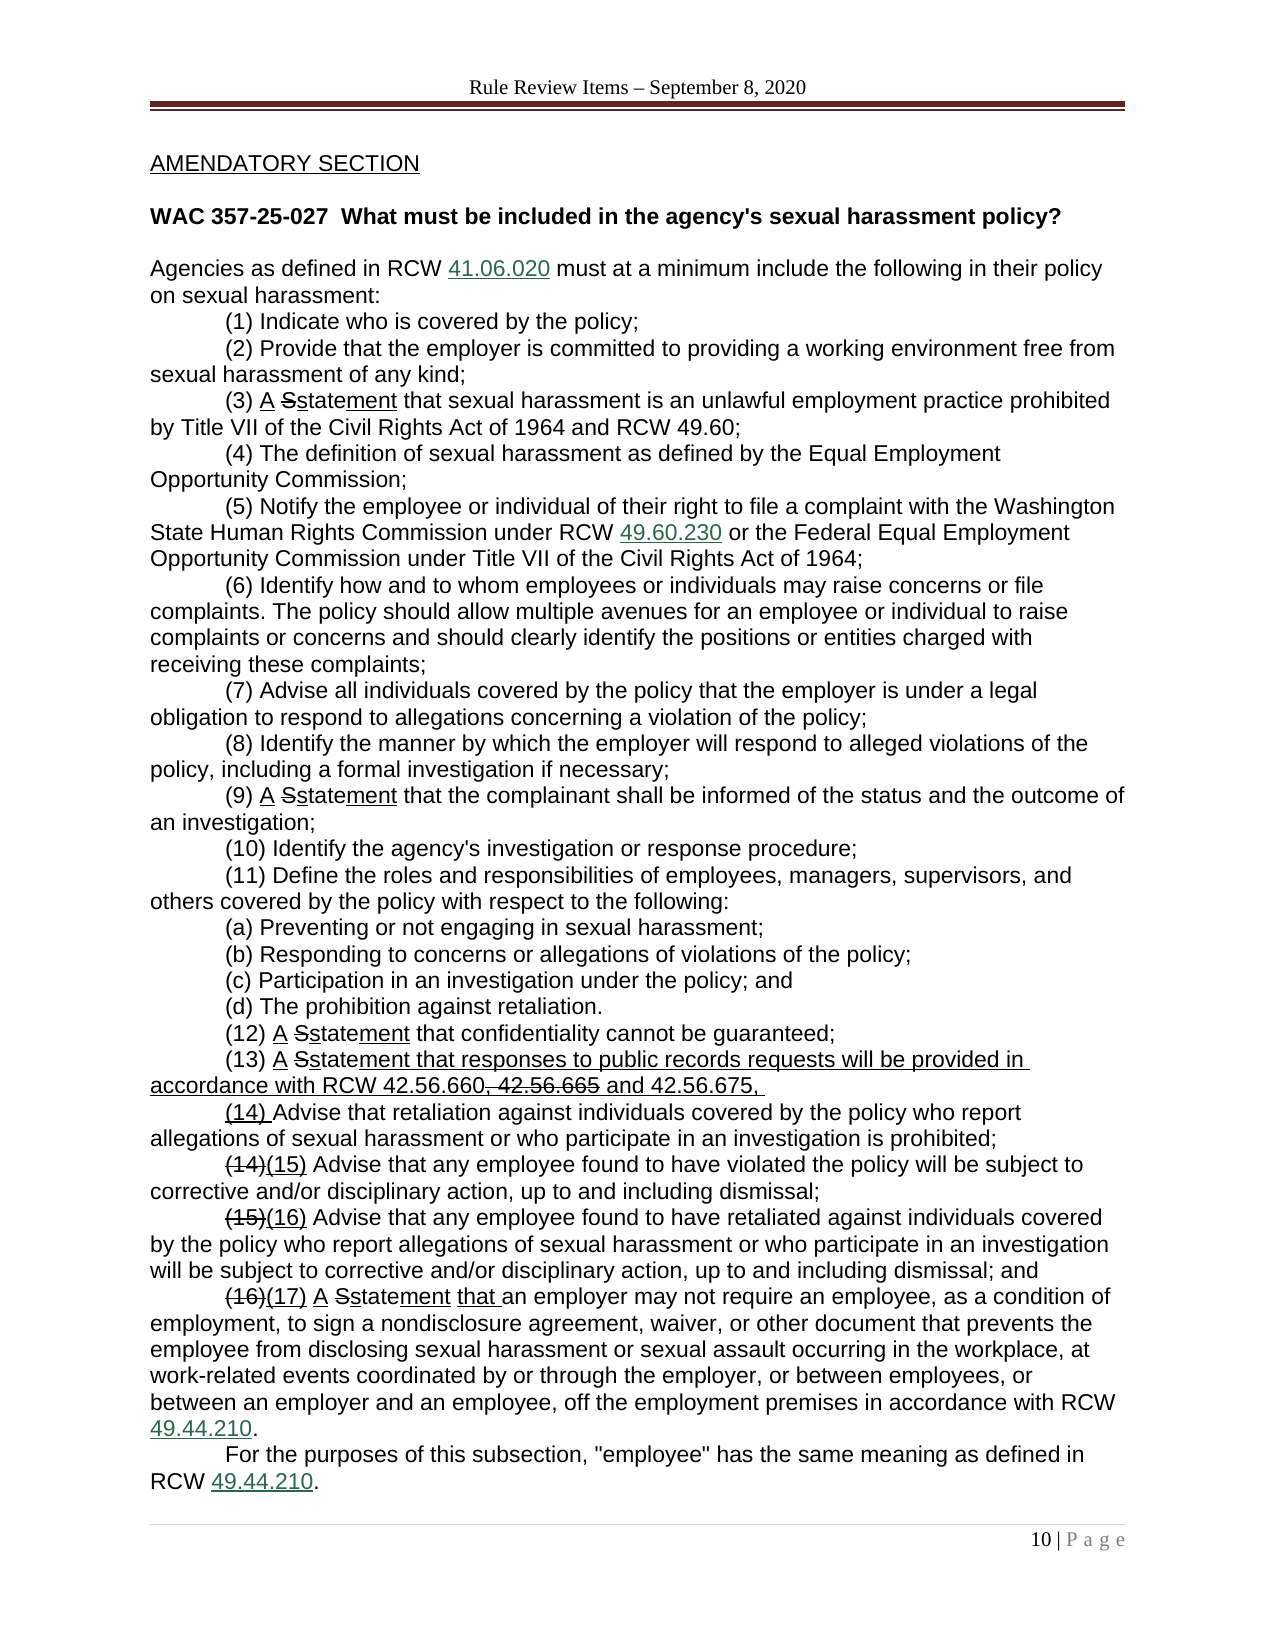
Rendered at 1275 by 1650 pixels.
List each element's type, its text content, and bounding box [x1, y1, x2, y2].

text (14) Advise that retaliation against individuals covered by the policy who report allegations of sexual harassment or who participate in an investigation is prohibited; [150, 1099, 1125, 1151]
text (4) The definition of sexual harassment as defined by the Equal Employment Opportunity Commission; [150, 440, 1125, 493]
text (2) Provide that the employer is committed to providing a working environment free from sexual harassment of any kind; [150, 334, 1125, 387]
text (9) A Sstatement that the complainant shall be informed of the status and the outcome of an investigation; [150, 782, 1125, 835]
text (12) A Sstatement that confidentiality cannot be guaranteed; [150, 1020, 1125, 1046]
text (5) Notify the employee or individual of their right to file a complaint with the Washington State Human Rights Commission under RCW 49.60.230 or the Federal Equal Employment Opportunity Commission under Title VII of the Civil Rights Act of 1964; [150, 493, 1125, 572]
text Agencies as defined in RCW 41.06.020 must at a minimum include the following in their policy on sexual harassment: [150, 255, 1125, 308]
text (1) Indicate who is covered by the policy; [150, 308, 1125, 334]
text (16)(17) A Sstatement that an employer may not require an employee, as a condition of employment, to sign a nondisclosure agreement, waiver, or other document that prevents the employee from disclosing sexual harassment or sexual assault occurring in the workplace, at work-related events coordinated by or through the employer, or between employees, or between an employer and an employee, off the employment premises in accordance with RCW 49.44.210. [150, 1283, 1125, 1441]
text (6) Identify how and to whom employees or individuals may raise concerns or file complaints. The policy should allow multiple avenues for an employee or individual to raise complaints or concerns and should clearly identify the positions or entities charged with receiving these complaints; [150, 572, 1125, 677]
text (14)(15) Advise that any employee found to have violated the policy will be subject to corrective and/or disciplinary action, up to and including dismissal; [150, 1151, 1125, 1204]
text (11) Define the roles and responsibilities of employees, managers, supervisors, and others covered by the policy with respect to the following: [150, 862, 1125, 914]
text (8) Identify the manner by which the employer will respond to alleged violations of the policy, including a formal investigation if necessary; [150, 730, 1125, 782]
text (15)(16) Advise that any employee found to have retaliated against individuals covered by the policy who report allegations of sexual harassment or who participate in an investigation will be subject to corrective and/or disciplinary action, up to and including dismissal; and [150, 1204, 1125, 1283]
text (d) The prohibition against retaliation. [150, 993, 1125, 1020]
text (c) Participation in an investigation under the policy; and [150, 967, 1125, 993]
text WAC 357-25-027 What must be included in the agency's sexual harassment policy? [150, 203, 1125, 229]
text For the purposes of this subsection, "employee" has the same meaning as defined in RCW 49.44.210. [150, 1441, 1125, 1494]
text (a) Preventing or not engaging in sexual harassment; [150, 914, 1125, 941]
text (3) A Sstatement that sexual harassment is an unlawful employment practice prohibited by Title VII of the Civil Rights Act of 1964 and RCW 49.60; [150, 387, 1125, 440]
text AMENDATORY SECTION [150, 150, 1125, 176]
text (10) Identify the agency's investigation or response procedure; [150, 835, 1125, 862]
text (7) Advise all individuals covered by the policy that the employer is under a legal obligation to respond to allegations concerning a violation of the policy; [150, 677, 1125, 730]
text (b) Responding to concerns or allegations of violations of the policy; [150, 941, 1125, 967]
text (13) A Sstatement that responses to public records requests will be provided in accordance with RCW 42.56.660, 42.56.665 and 42.56.675, [150, 1046, 1125, 1099]
